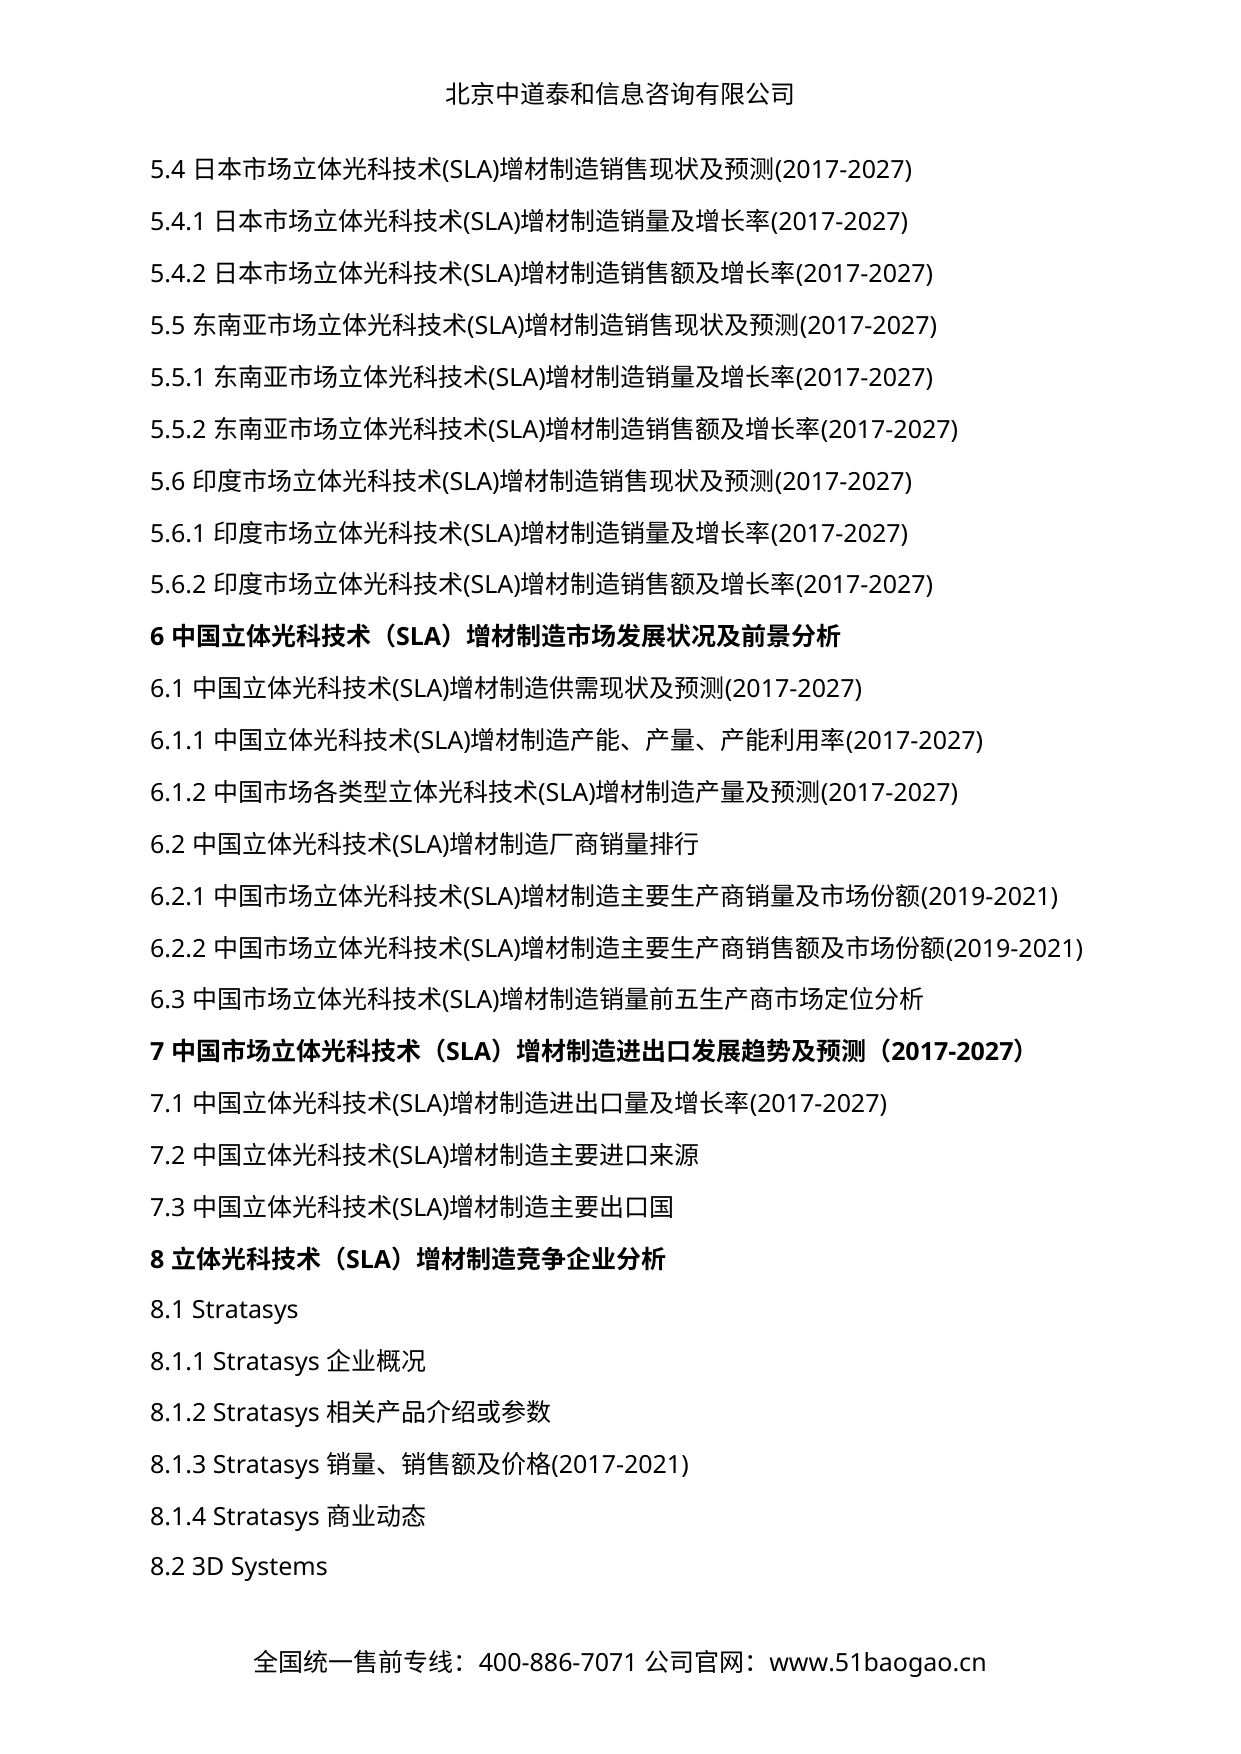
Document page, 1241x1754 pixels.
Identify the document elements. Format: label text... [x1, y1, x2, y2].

text 6.1 中国立体光科技术(SLA)增材制造供需现状及预测(2017-2027) [150, 669, 1090, 705]
text 5.6.2 印度市场立体光科技术(SLA)增材制造销售额及增长率(2017-2027) [150, 565, 1090, 601]
text 6.2.2 中国市场立体光科技术(SLA)增材制造主要生产商销售额及市场份额(2019-2021) [150, 928, 1090, 964]
text 8 立体光科技术（SLA）增材制造竞争企业分析 [150, 1239, 1090, 1276]
text 6.2.1 中国市场立体光科技术(SLA)增材制造主要生产商销量及市场份额(2019-2021) [150, 876, 1090, 912]
text 7.1 中国立体光科技术(SLA)增材制造进出口量及增长率(2017-2027) [150, 1084, 1090, 1120]
text 5.5.1 东南亚市场立体光科技术(SLA)增材制造销量及增长率(2017-2027) [150, 357, 1090, 394]
text 5.4.1 日本市场立体光科技术(SLA)增材制造销量及增长率(2017-2027) [150, 202, 1090, 238]
text 5.4.2 日本市场立体光科技术(SLA)增材制造销售额及增长率(2017-2027) [150, 254, 1090, 290]
text 8.1.4 Stratasys 商业动态 [150, 1497, 1090, 1533]
text 5.5.2 东南亚市场立体光科技术(SLA)增材制造销售额及增长率(2017-2027) [150, 409, 1090, 446]
text 5.6 印度市场立体光科技术(SLA)增材制造销售现状及预测(2017-2027) [150, 461, 1090, 497]
text 8.1 Stratasys [150, 1291, 1090, 1325]
text 5.6.1 印度市场立体光科技术(SLA)增材制造销量及增长率(2017-2027) [150, 513, 1090, 549]
text 6.1.1 中国立体光科技术(SLA)增材制造产能、产量、产能利用率(2017-2027) [150, 721, 1090, 757]
text 6 中国立体光科技术（SLA）增材制造市场发展状况及前景分析 [150, 617, 1090, 653]
text 7.2 中国立体光科技术(SLA)增材制造主要进口来源 [150, 1136, 1090, 1172]
text 8.1.2 Stratasys 相关产品介绍或参数 [150, 1393, 1090, 1429]
text 8.2 3D Systems [150, 1548, 1090, 1582]
text 7 中国市场立体光科技术（SLA）增材制造进出口发展趋势及预测（2017-2027） [150, 1032, 1090, 1068]
text 8.1.1 Stratasys 企业概况 [150, 1341, 1090, 1377]
text 6.2 中国立体光科技术(SLA)增材制造厂商销量排行 [150, 824, 1090, 861]
text 7.3 中国立体光科技术(SLA)增材制造主要出口国 [150, 1187, 1090, 1224]
text 5.4 日本市场立体光科技术(SLA)增材制造销售现状及预测(2017-2027) [150, 150, 1090, 186]
text 6.3 中国市场立体光科技术(SLA)增材制造销量前五生产商市场定位分析 [150, 980, 1090, 1016]
text 8.1.3 Stratasys 销量、销售额及价格(2017-2021) [150, 1445, 1090, 1481]
text 6.1.2 中国市场各类型立体光科技术(SLA)增材制造产量及预测(2017-2027) [150, 772, 1090, 809]
text 5.5 东南亚市场立体光科技术(SLA)增材制造销售现状及预测(2017-2027) [150, 306, 1090, 342]
